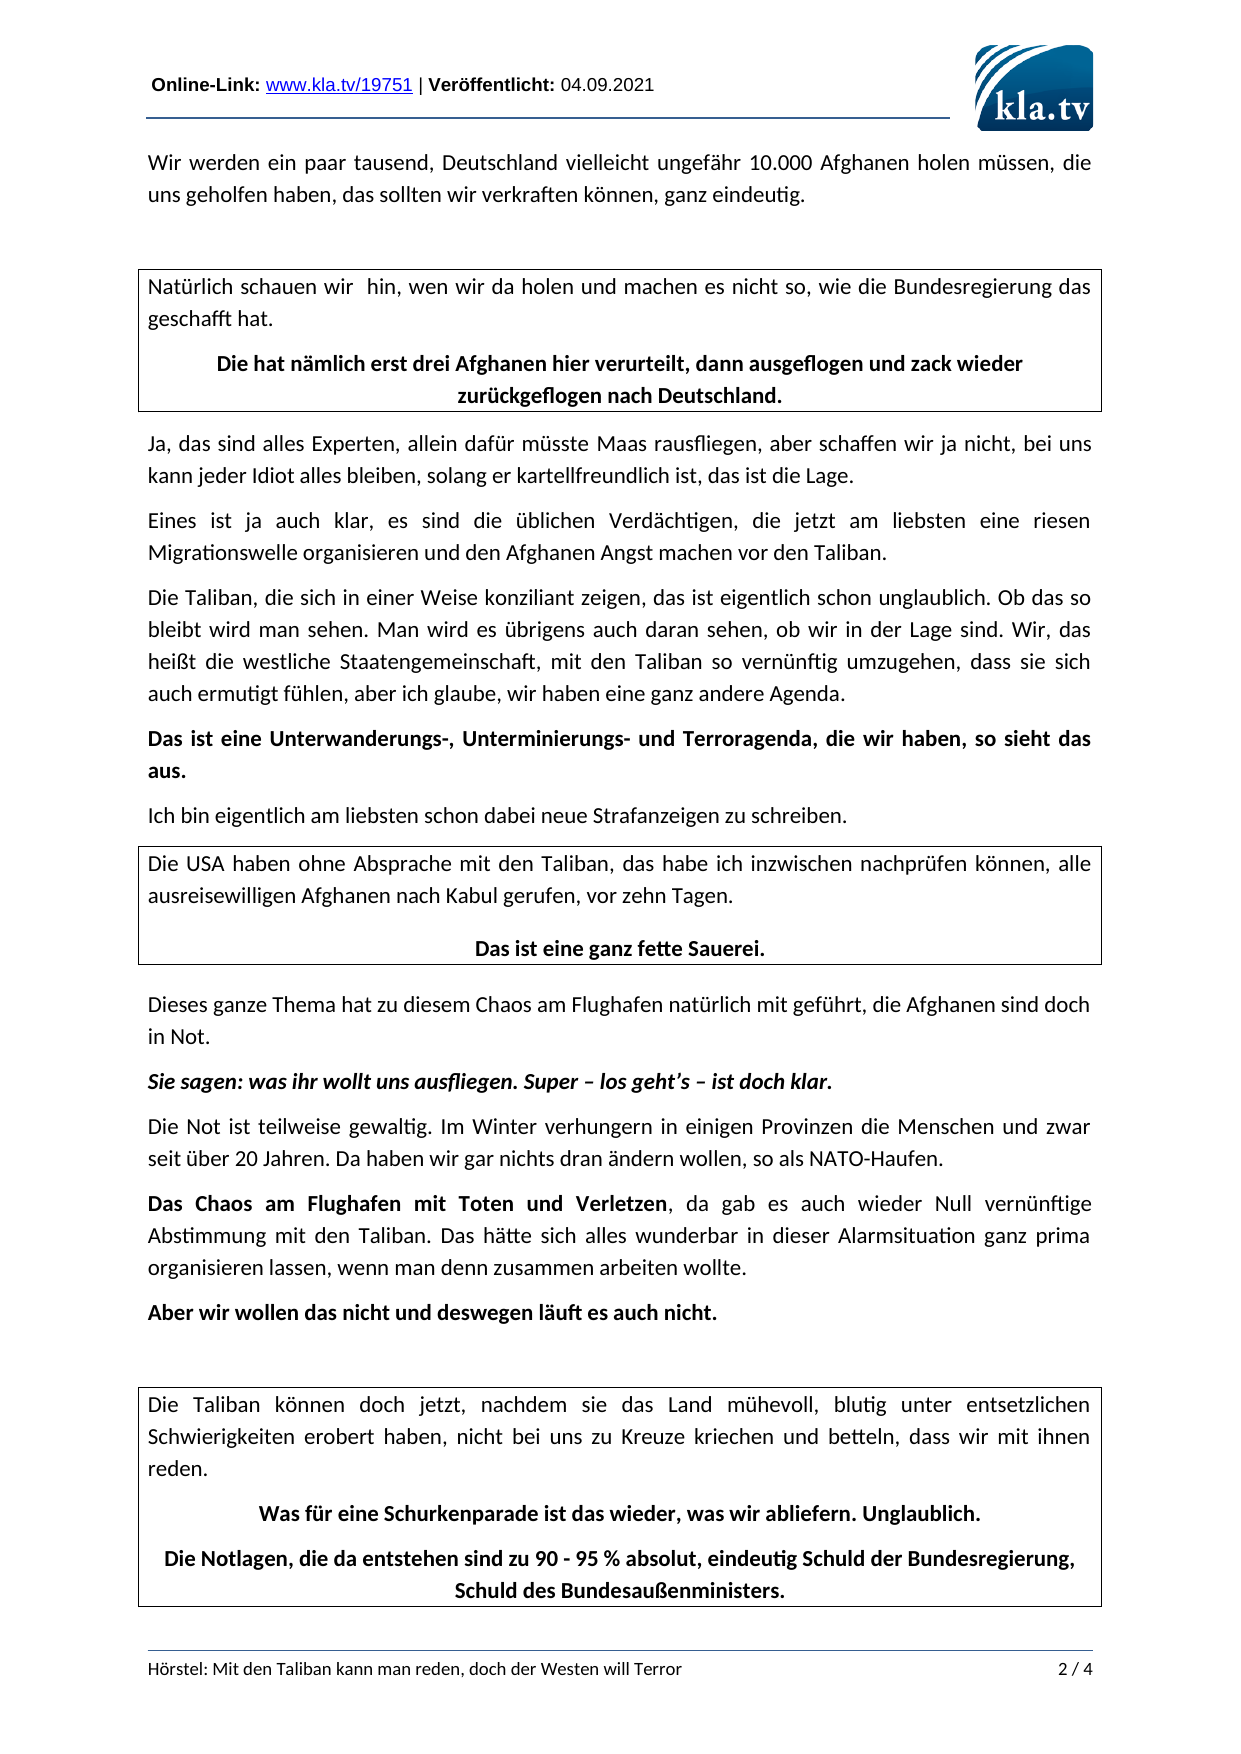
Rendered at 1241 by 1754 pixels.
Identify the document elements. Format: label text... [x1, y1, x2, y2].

text Die Not ist teilweise gewaltig. Im Winter verhungern in einigen Provinzen die Menschen und zwar seit über 20 Jahren. Da haben wir gar nichts dran ändern wollen, so als NATO-Haufen. [148, 1112, 1093, 1172]
text Das ist eine ganz fette Sauerei. [139, 931, 1101, 964]
text Ja, das sind alles Experten, allein dafür müsste Maas rausfliegen, aber schaffen wir ja nicht, bei uns kann jeder Idiot alles bleiben, solang er kartellfreundlich ist, das ist die Lage. [148, 429, 1093, 489]
text Sie sagen: was ihr wollt uns ausfliegen. Super – los geht’s – ist doch klar. [148, 1067, 1093, 1095]
text Ich bin eigentlich am liebsten schon dabei neue Strafanzeigen zu schreiben. [148, 801, 1093, 829]
text Dieses ganze Thema hat zu diesem Chaos am Flughafen natürlich mit geführt, die Afghanen sind doch in Not. [148, 990, 1093, 1050]
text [148, 148, 1093, 208]
text Natürlich schauen wir hin, wen wir da holen und machen es nicht so, wie die Bundesregierung das geschafft hat. [139, 270, 1101, 332]
text Das ist eine Unterwanderungs-, Unterminierungs- und Terroragenda, die wir haben, so sieht das aus. [148, 724, 1093, 784]
text Das Chaos am Flughafen mit Toten und Verletzen, da gab es auch wieder Null vernünftige Abstimmung mit den Taliban. Das hätte sich alles wunderbar in dieser Alarmsituation ganz prima organisieren lassen, wenn man denn zusammen arbeiten wollte. [148, 1189, 1093, 1281]
text Die hat nämlich erst drei Afghanen hier verurteilt, dann ausgeflogen und zack wieder zurückgeflogen nach Deutschland. [139, 346, 1101, 411]
text Was für eine Schurkenparade ist das wieder, was wir abliefern. Unglaublich. [139, 1496, 1101, 1527]
text Die USA haben ohne Absprache mit den Taliban, das habe ich inzwischen nachprüfen können, alle ausreisewilligen Afghanen nach Kabul gerufen, vor zehn Tagen. [139, 847, 1101, 909]
text Die Taliban können doch jetzt, nachdem sie das Land mühevoll, blutig unter entsetzlichen Schwierigkeiten erobert haben, nicht bei uns zu Kreuze kriechen und betteln, dass wir mit ihnen reden. [139, 1388, 1101, 1483]
text Aber wir wollen das nicht und deswegen läuft es auch nicht. [148, 1298, 1093, 1326]
text Die Taliban, die sich in einer Weise konziliant zeigen, das ist eigentlich schon unglaublich. Ob das so bleibt wird man sehen. Man wird es übrigens auch daran sehen, ob wir in der Lage sind. Wir, das heißt die westliche Staatengemeinschaft, mit den Taliban so vernünftig umzugehen, dass sie sich auch ermutigt fühlen, aber ich glaube, wir haben eine ganz andere Agenda. [148, 583, 1093, 707]
text Eines ist ja auch klar, es sind die üblichen Verdächtigen, die jetzt am liebsten eine riesen Migrationswelle organisieren und den Afghanen Angst machen vor den Taliban. [148, 506, 1093, 566]
text Die Notlagen, die da entstehen sind zu 90 - 95 % absolut, eindeutig Schuld der Bundesregierung, Schuld des Bundesaußenministers. [139, 1541, 1101, 1606]
